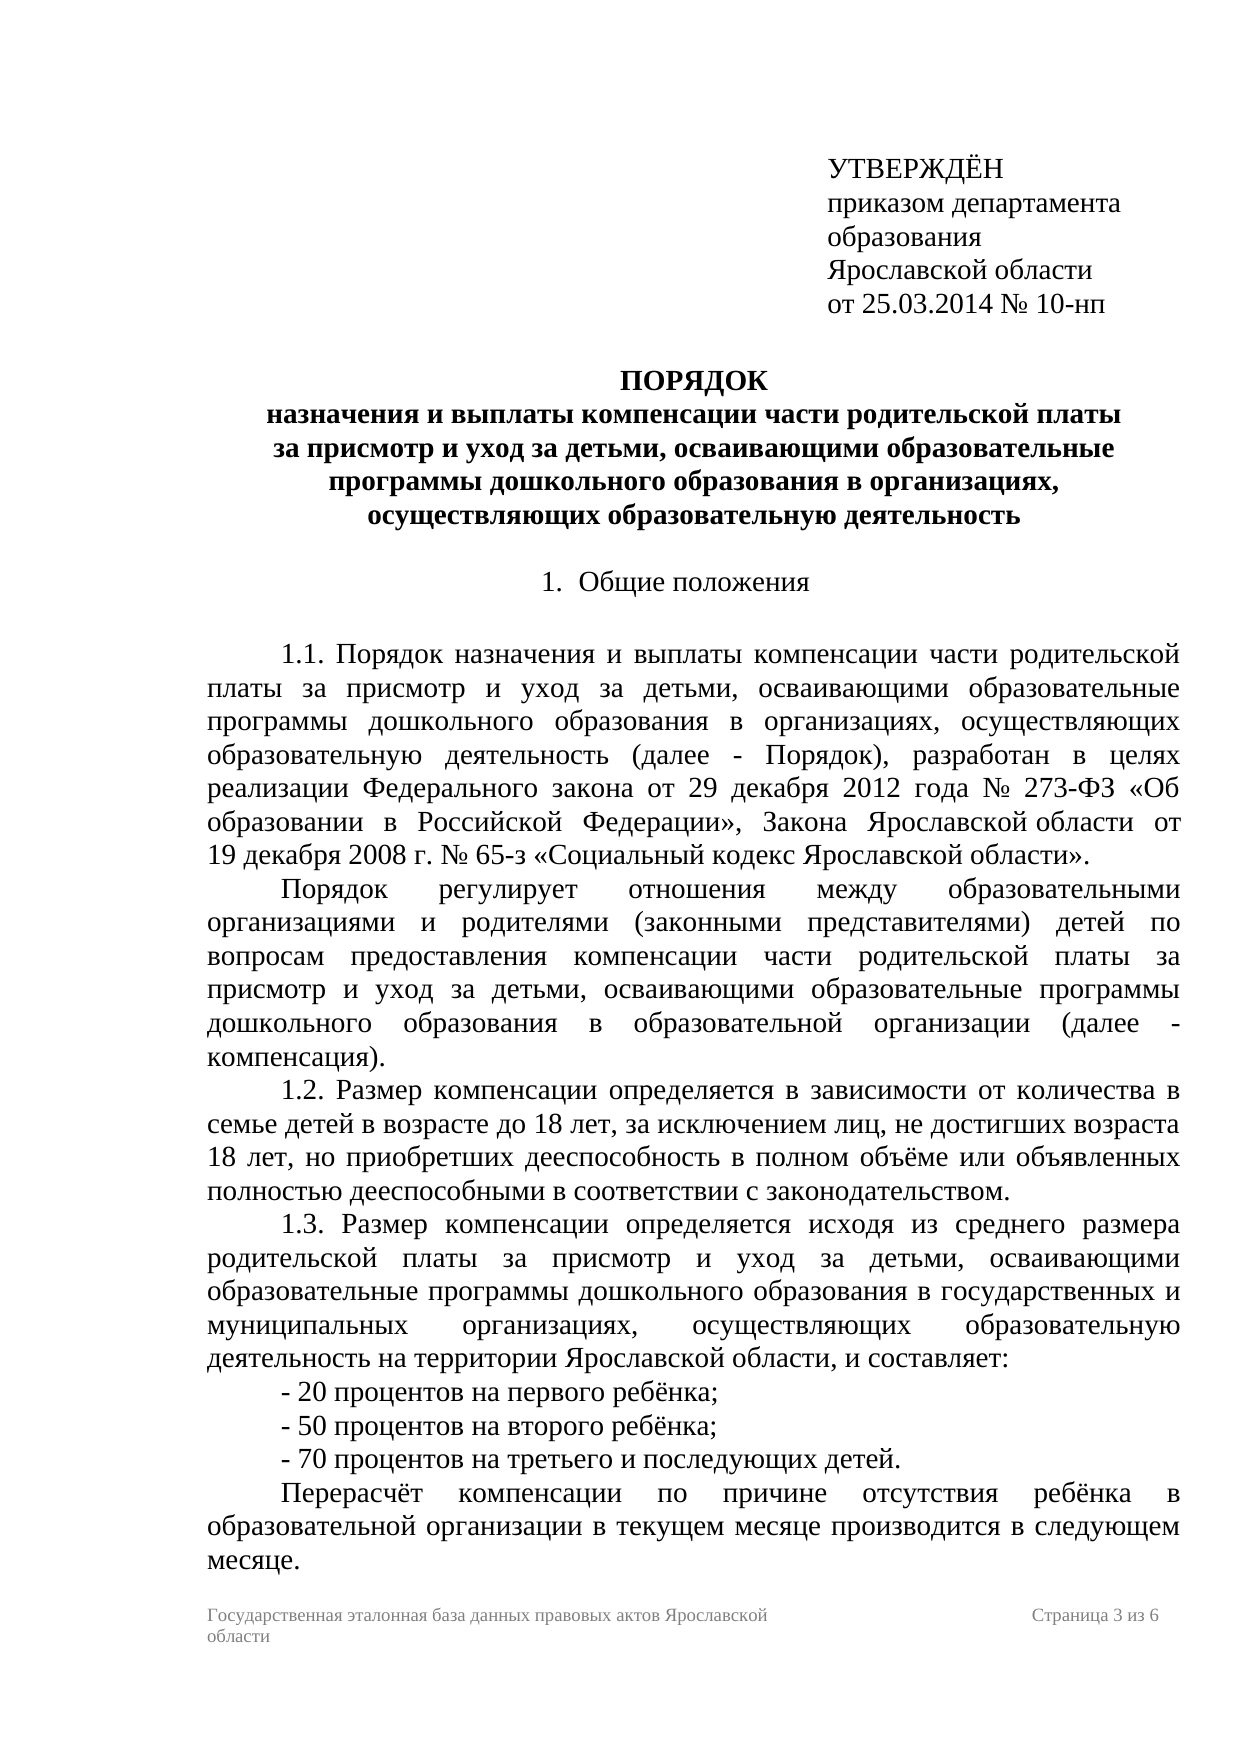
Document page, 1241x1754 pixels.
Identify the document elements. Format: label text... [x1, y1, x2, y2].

text ПОРЯДОК [207, 363, 1181, 396]
text от 25.03.2014 № 10-нп [827, 286, 1181, 319]
text 1.2. Размер компенсации определяется в зависимости от количества в семье детей в возрасте до 18 лет, за исключением лиц, не достигших возраста 18 лет, но приобретших дееспособность в полном объёме или объявленных полностью дееспособными в соответствии с законодательством. [207, 1072, 1181, 1206]
text 1.1. Порядок назначения и выплаты компенсации части родительской платы за присмотр и уход за детьми, осваивающими образовательные программы дошкольного образования в организациях, осуществляющих образовательную деятельность (далее - Порядок), разработан в целях реализации Федерального закона от 29 декабря 2012 года № 273-ФЗ «Об образовании в Российской Федерации», Закона Ярославской области от 19 декабря . № 65-з «Социальный кодекс Ярославской области». [207, 636, 1181, 871]
text - 70 процентов на третьего и последующих детей. [281, 1441, 1181, 1475]
text Порядок регулирует отношения между образовательными организациями и родителями (законными представителями) детей по вопросам предоставления компенсации части родительской платы за присмотр и уход за детьми, осваивающими образовательные программы дошкольного образования в образовательной организации (далее - компенсация). [207, 871, 1181, 1072]
text - 50 процентов на второго ребёнка; [281, 1408, 1181, 1441]
list Общие положения [169, 564, 1181, 598]
text приказом департамента [207, 185, 1181, 219]
text 1.3. Размер компенсации определяется исходя из среднего размера родительской платы за присмотр и уход за детьми, осваивающими образовательные программы дошкольного образования в государственных и муниципальных организациях, осуществляющих образовательную деятельность на территории Ярославской области, и составляет: [207, 1206, 1181, 1374]
text Ярославской области [207, 252, 1181, 286]
text Перерасчёт компенсации по причине отсутствия ребёнка в образовательной организации в текущем месяце производится в следующем месяце. [207, 1475, 1181, 1575]
text УТВЕРЖДЁН [207, 152, 1181, 185]
text за присмотр и уход за детьми, осваивающими образовательные программы дошкольного образования в организациях, [207, 430, 1181, 497]
text назначения и выплаты компенсации части родительской платы [207, 396, 1181, 430]
text - 20 процентов на первого ребёнка; [281, 1374, 1181, 1408]
text образования [207, 219, 1181, 252]
text осуществляющих образовательную деятельность [207, 497, 1181, 531]
